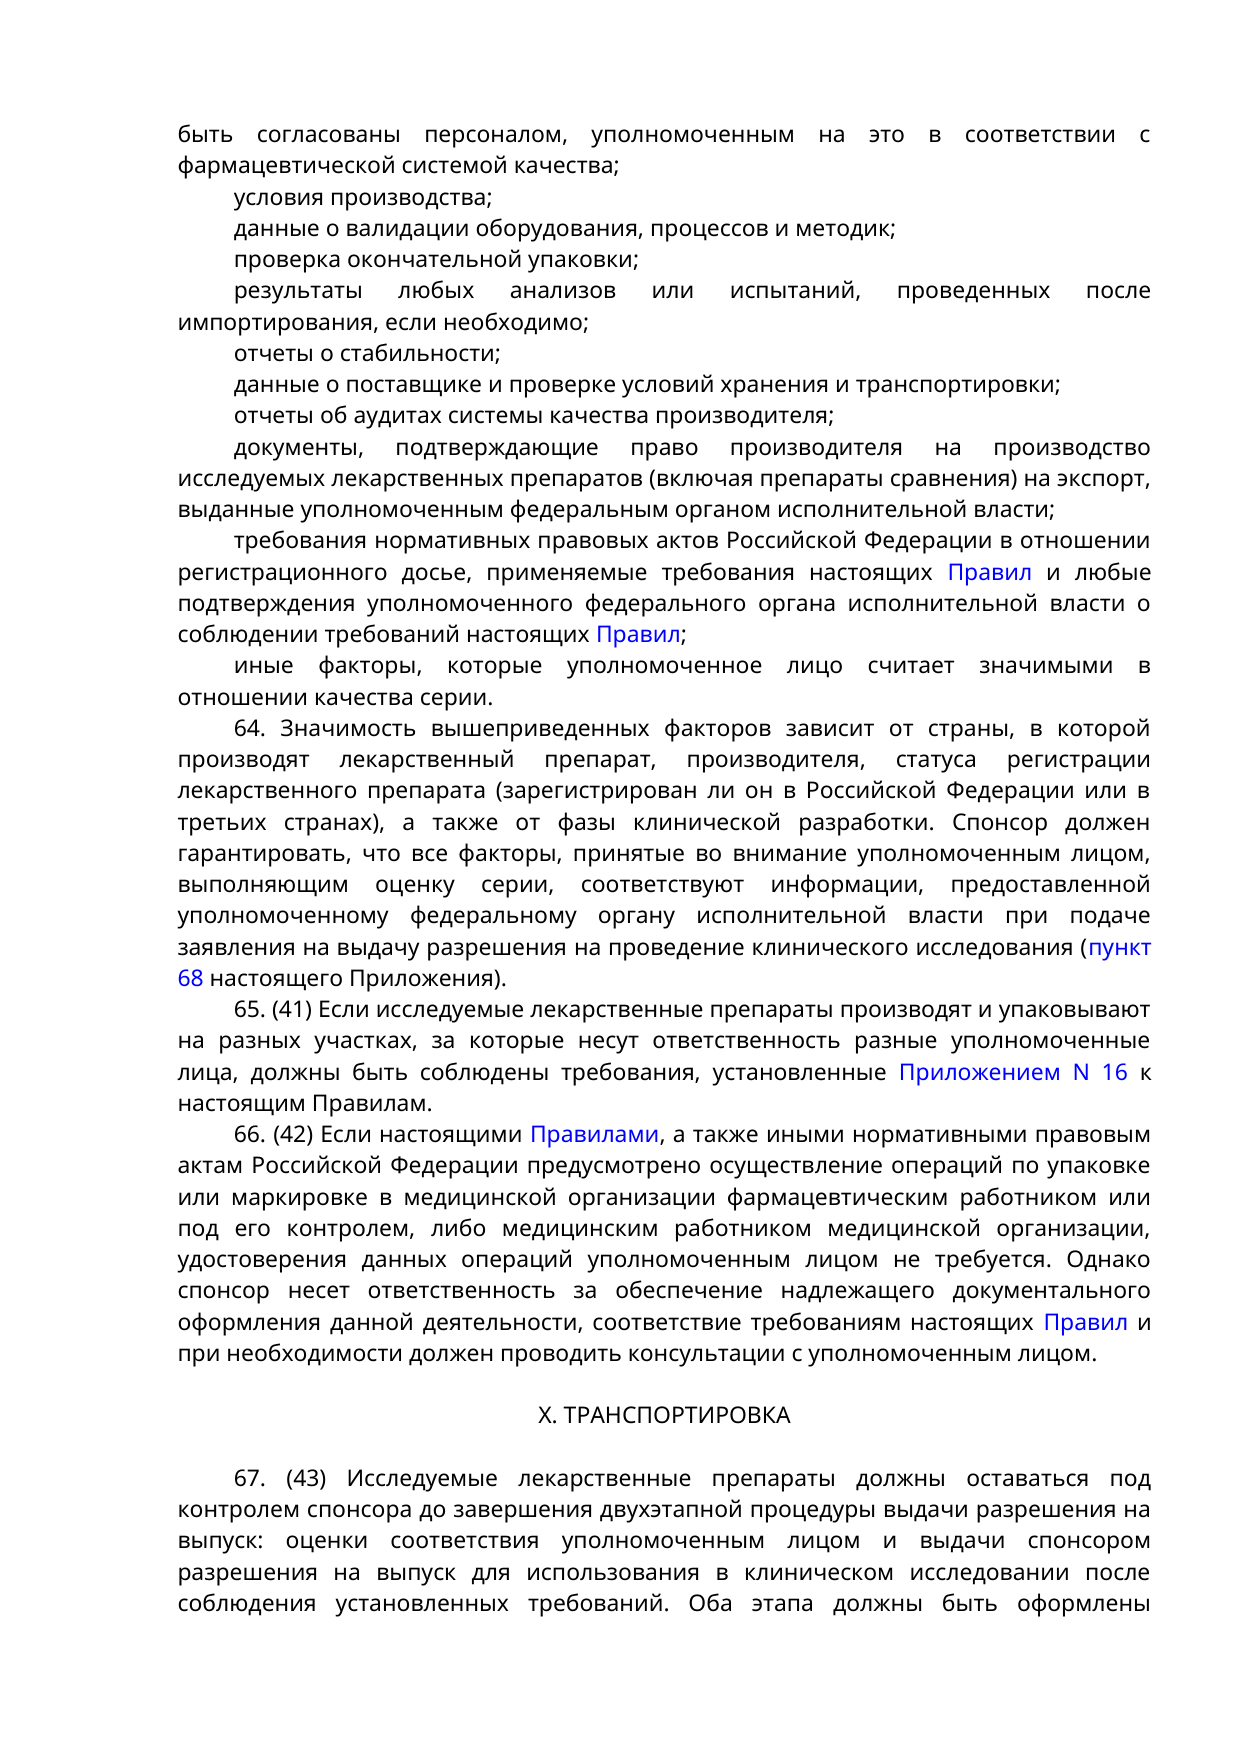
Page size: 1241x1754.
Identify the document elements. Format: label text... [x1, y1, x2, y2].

text отчеты о стабильности; [177, 337, 1152, 368]
text данные о поставщике и проверке условий хранения и транспортировки; [177, 368, 1152, 399]
text иные факторы, которые уполномоченное лицо считает значимыми в отношении качества серии. [177, 649, 1152, 712]
text результаты любых анализов или испытаний, проведенных после импортирования, если необходимо; [177, 274, 1152, 337]
text 65. (41) Если исследуемые лекарственные препараты производят и упаковывают на разных участках, за которые несут ответственность разные уполномоченные лица, должны быть соблюдены требования, установленные Приложением N 16 к настоящим Правилам. [177, 993, 1152, 1118]
text проверка окончательной упаковки; [177, 243, 1152, 274]
text условия производства; [177, 181, 1152, 212]
text 66. (42) Если настоящими Правилами, а также иными нормативными правовым актам Российской Федерации предусмотрено осуществление операций по упаковке или маркировке в медицинской организации фармацевтическим работником или под его контролем, либо медицинским работником медицинской организации, удостоверения данных операций уполномоченным лицом не требуется. Однако спонсор несет ответственность за обеспечение надлежащего документального оформления данной деятельности, соответствие требованиям настоящих Правил и при необходимости должен проводить консультации с уполномоченным лицом. [177, 1118, 1152, 1368]
text 64. Значимость вышеприведенных факторов зависит от страны, в которой производят лекарственный препарат, производителя, статуса регистрации лекарственного препарата (зарегистрирован ли он в Российской Федерации или в третьих странах), а также от фазы клинической разработки. Спонсор должен гарантировать, что все факторы, принятые во внимание уполномоченным лицом, выполняющим оценку серии, соответствуют информации, предоставленной уполномоченному федеральному органу исполнительной власти при подаче заявления на выдачу разрешения на проведение клинического исследования (пункт 68 настоящего Приложения). [177, 712, 1152, 993]
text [177, 1462, 1152, 1618]
text требования нормативных правовых актов Российской Федерации в отношении регистрационного досье, применяемые требования настоящих Правил и любые подтверждения уполномоченного федерального органа исполнительной власти о соблюдении требований настоящих Правил; [177, 524, 1152, 649]
text данные о валидации оборудования, процессов и методик; [177, 212, 1152, 243]
text отчеты об аудитах системы качества производителя; [177, 399, 1152, 431]
text документы, подтверждающие право производителя на производство исследуемых лекарственных препаратов (включая препараты сравнения) на экспорт, выданные уполномоченным федеральным органом исполнительной власти; [177, 431, 1152, 524]
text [177, 118, 1152, 181]
text X. ТРАНСПОРТИРОВКА [177, 1399, 1152, 1431]
